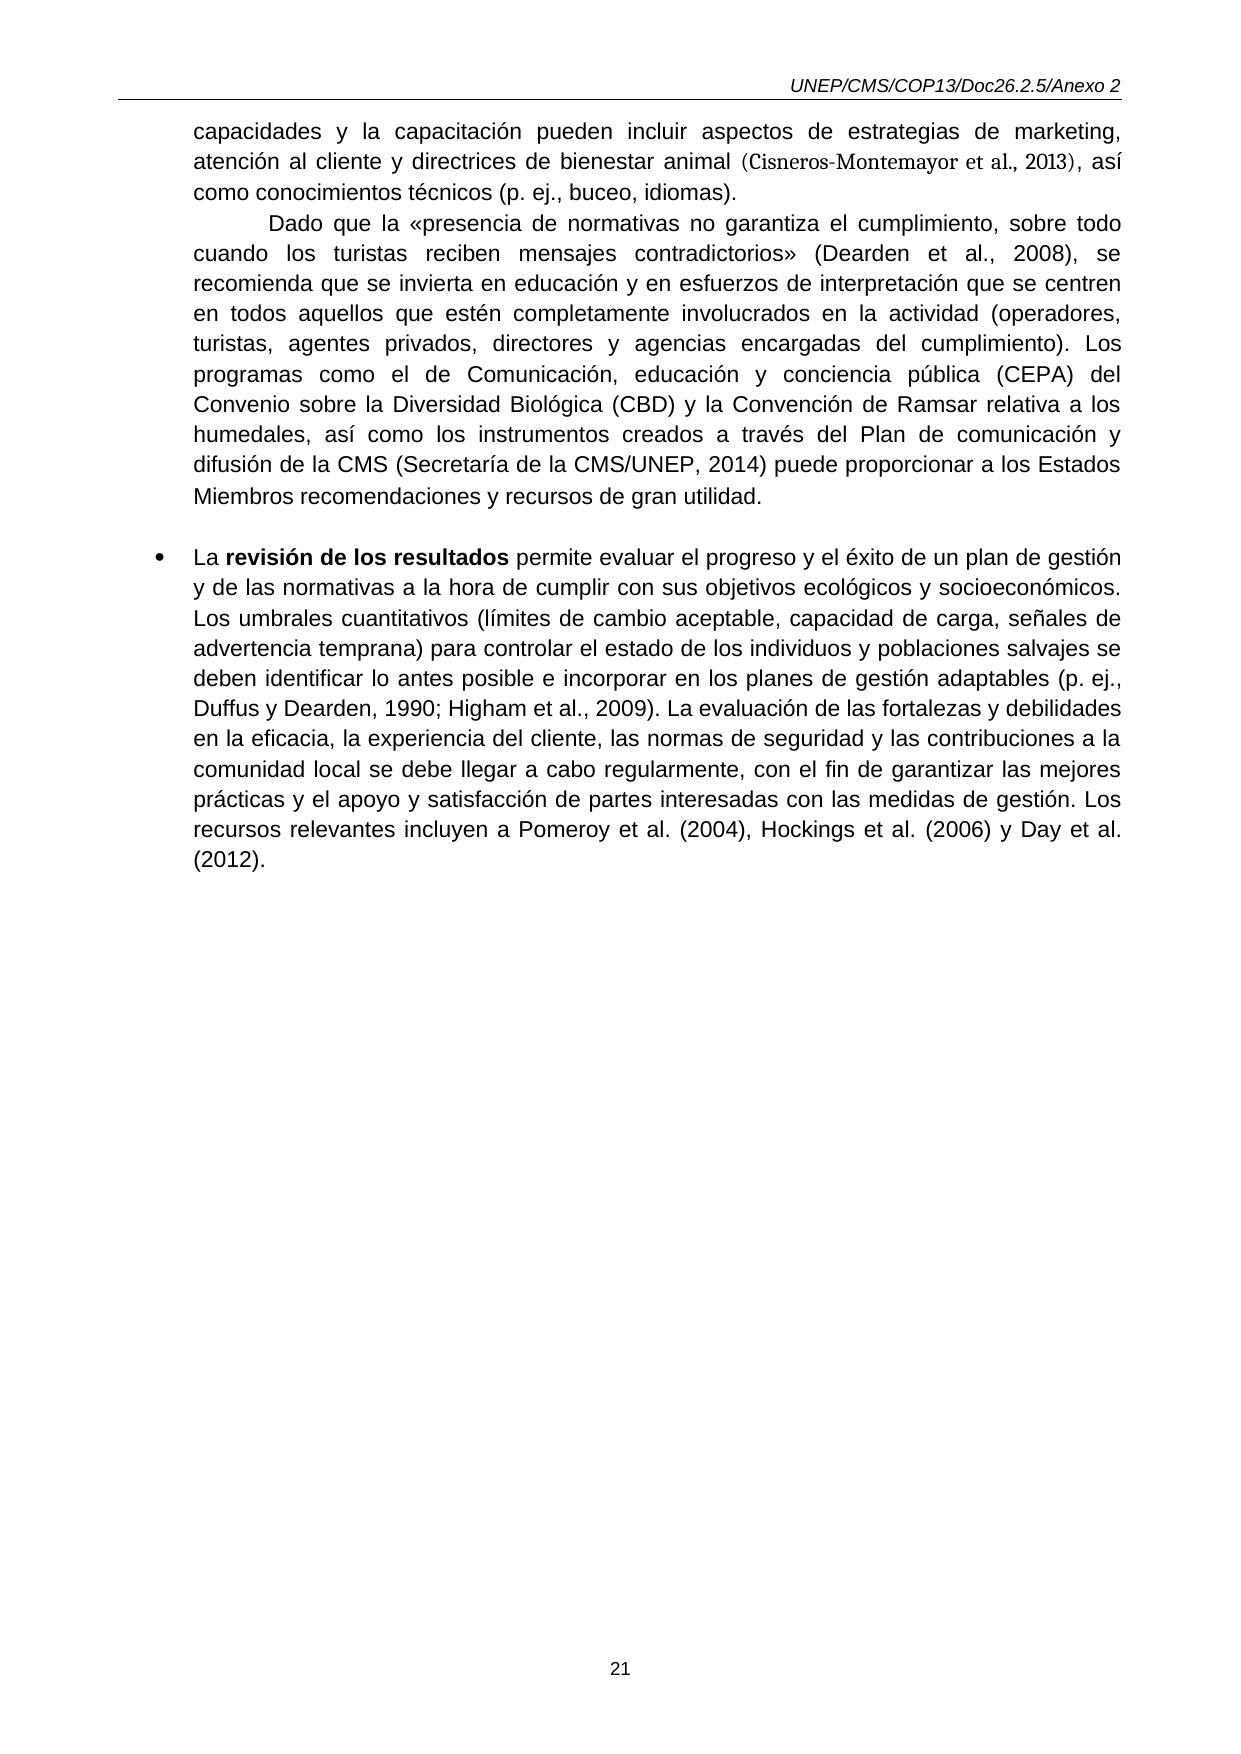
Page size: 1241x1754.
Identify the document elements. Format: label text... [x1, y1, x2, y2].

list Dado que la «presencia de normativas no garantiza el cumplimiento, sobre todo cuando los turistas reciben mensajes contradictorios» (Dearden et al., 2008), se recomienda que se invierta en educación y en esfuerzos de interpretación que se centren en todos aquellos que estén completamente involucrados en la actividad (operadores, turistas, agentes privados, directores y agencias encargadas del cumplimiento). Los programas como el de Comunicación, educación y conciencia pública (CEPA) del Convenio sobre la Diversidad Biológica (CBD) y la Convención de Ramsar relativa a los humedales, así como los instrumentos creados a través del Plan de comunicación y difusión de la CMS (Secretaría de la CMS/UNEP, 2014) puede proporcionar a los Estados Miembros recomendaciones y recursos de gran utilidad. [193, 209, 1122, 510]
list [156, 118, 1122, 206]
list La revisión de los resultados permite evaluar el progreso y el éxito de un plan de gestión y de las normativas a la hora de cumplir con sus objetivos ecológicos y socioeconómicos. Los umbrales cuantitativos (límites de cambio aceptable, capacidad de carga, señales de advertencia temprana) para controlar el estado de los individuos y poblaciones salvajes se deben identificar lo antes posible e incorporar en los planes de gestión adaptables (p. ej., Duffus y Dearden, 1990; Higham et al., 2009). La evaluación de las fortalezas y debilidades en la eficacia, la experiencia del cliente, las normas de seguridad y las contribuciones a la comunidad local se debe llegar a cabo regularmente, con el fin de garantizar las mejores prácticas y el apoyo y satisfacción de partes interesadas con las medidas de gestión. Los recursos relevantes incluyen a Pomeroy et al. (2004), Hockings et al. (2006) y Day et al. (2012). [156, 544, 1122, 873]
